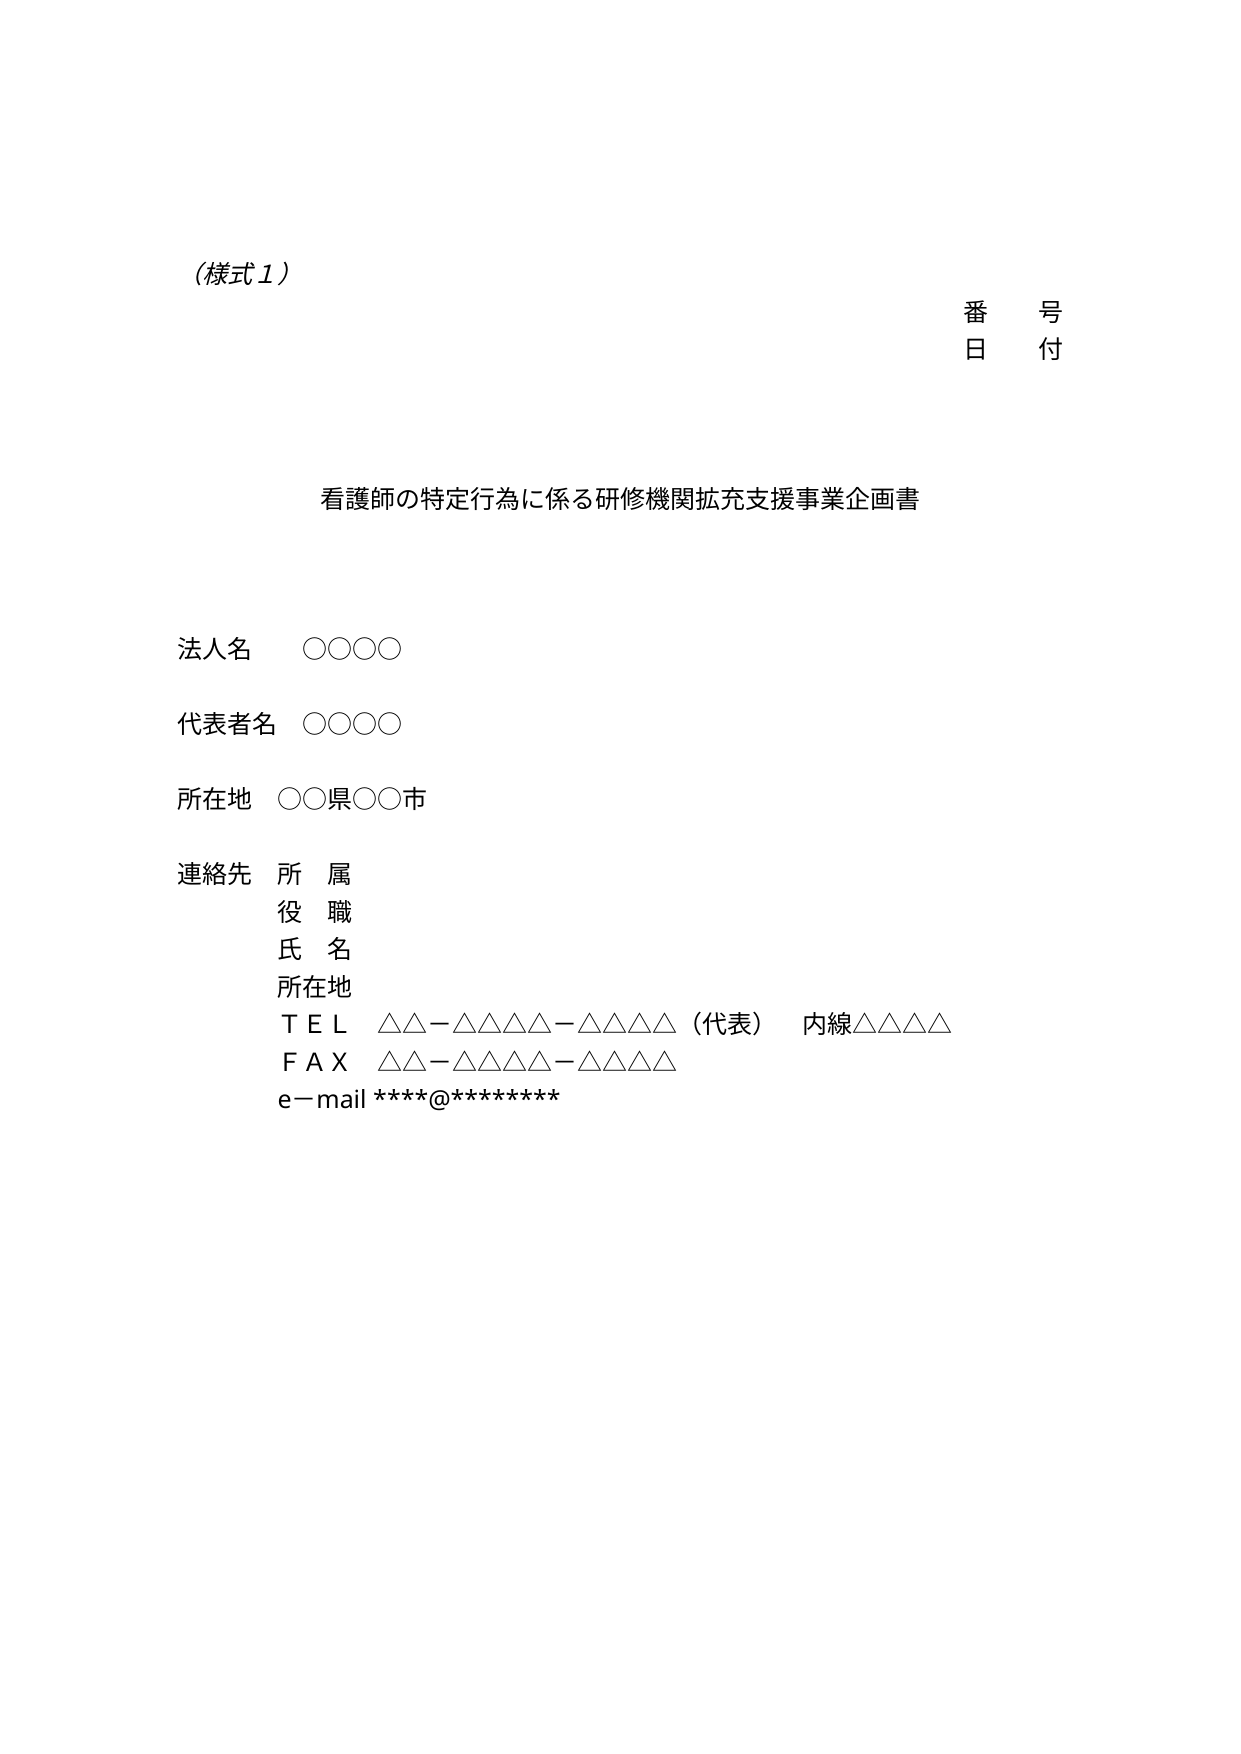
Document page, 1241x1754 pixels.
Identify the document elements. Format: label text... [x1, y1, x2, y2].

text （様式１） [177, 254, 1063, 292]
text ＦＡＸ △△－△△△△－△△△△ [177, 1042, 1063, 1079]
text 日 付 [177, 329, 1063, 367]
text 氏 名 [177, 929, 1063, 967]
text 法人名 ○○○○ [177, 629, 1063, 667]
text 所在地 ○○県○○市 [177, 779, 1063, 817]
text e－mail ****@******** [177, 1079, 1063, 1117]
text 役 職 [177, 892, 1063, 929]
text 所在地 [177, 967, 1063, 1004]
text 番 号 [177, 292, 1063, 329]
text 連絡先 所 属 [177, 854, 1063, 892]
text 代表者名 ○○○○ [177, 704, 1063, 742]
text 看護師の特定行為に係る研修機関拡充支援事業企画書 [177, 479, 1063, 517]
text ＴＥＬ △△－△△△△－△△△△（代表） 内線△△△△ [177, 1004, 1063, 1042]
